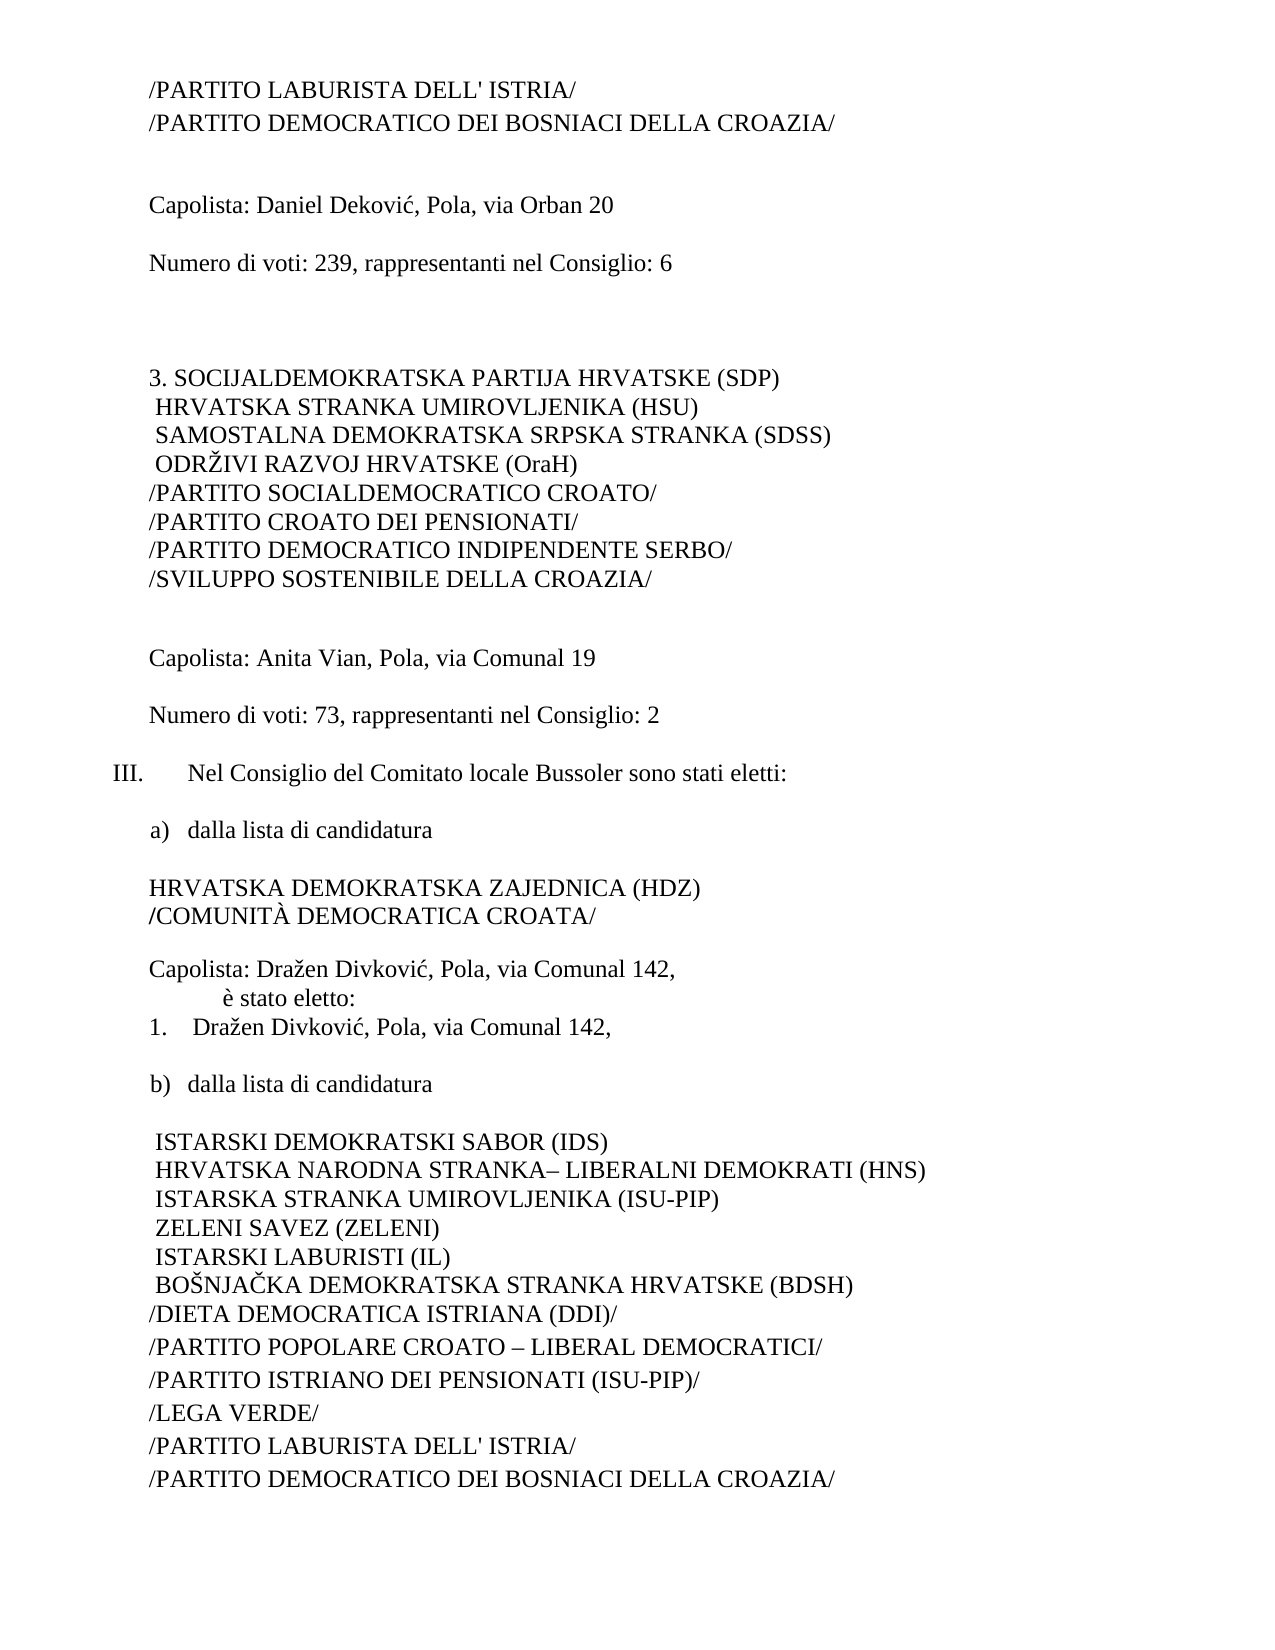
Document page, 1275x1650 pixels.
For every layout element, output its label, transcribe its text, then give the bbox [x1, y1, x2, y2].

text è stato eletto: [75, 983, 1185, 1012]
text ODRŽIVI RAZVOJ HRVATSKE (OraH) [75, 449, 1185, 478]
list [149, 75, 1200, 137]
text ISTARSKA STRANKA UMIROVLJENIKA (ISU-PIP) [75, 1184, 1185, 1213]
text ISTARSKI DEMOKRATSKI SABOR (IDS) [75, 1127, 1185, 1156]
text HRVATSKA DEMOKRATSKA ZAJEDNICA (HDZ) [75, 873, 1185, 901]
text HRVATSKA NARODNA STRANKA– LIBERALNI DEMOKRATI (HNS) [75, 1156, 1185, 1184]
text Capolista: Daniel Deković, Pola, via Orban 20 [75, 191, 1185, 219]
list dalla lista di candidatura [150, 815, 1185, 844]
text 3. SOCIJALDEMOKRATSKA PARTIJA HRVATSKE (SDP) [75, 363, 1185, 392]
text SAMOSTALNA DEMOKRATSKA SRPSKA STRANKA (SDSS) [75, 421, 1185, 449]
text /PARTITO SOCIALDEMOCRATICO CROATO/ /PARTITO CROATO DEI PENSIONATI/ /PARTITO DEMOCRATICO INDIPENDENTE SERBO/ /SVILUPPO SOSTENIBILE DELLA CROAZIA/ [149, 478, 1200, 593]
text ZELENI SAVEZ (ZELENI) [75, 1213, 1185, 1242]
text ISTARSKI LABURISTI (IL) [75, 1242, 1185, 1271]
text /COMUNITÀ DEMOCRATICA CROATA/ [75, 901, 1185, 930]
text Numero di voti: 73, rappresentanti nel Consiglio: 2 [75, 700, 1185, 729]
list dalla lista di candidatura [150, 1069, 1185, 1098]
list Dražen Divković, Pola, via Comunal 142, [148, 1012, 1185, 1041]
text Capolista: Dražen Divković, Pola, via Comunal 142, [75, 954, 1185, 983]
text HRVATSKA STRANKA UMIROVLJENIKA (HSU) [75, 392, 1185, 421]
list Nel Consiglio del Comitato locale Bussoler sono stati eletti: [112, 758, 1185, 786]
text BOŠNJAČKA DEMOKRATSKA STRANKA HRVATSKE (BDSH) [75, 1271, 1185, 1299]
text Capolista: Anita Vian, Pola, via Comunal 19 [75, 643, 1185, 671]
text Numero di voti: 239, rappresentanti nel Consiglio: 6 [75, 248, 1185, 277]
